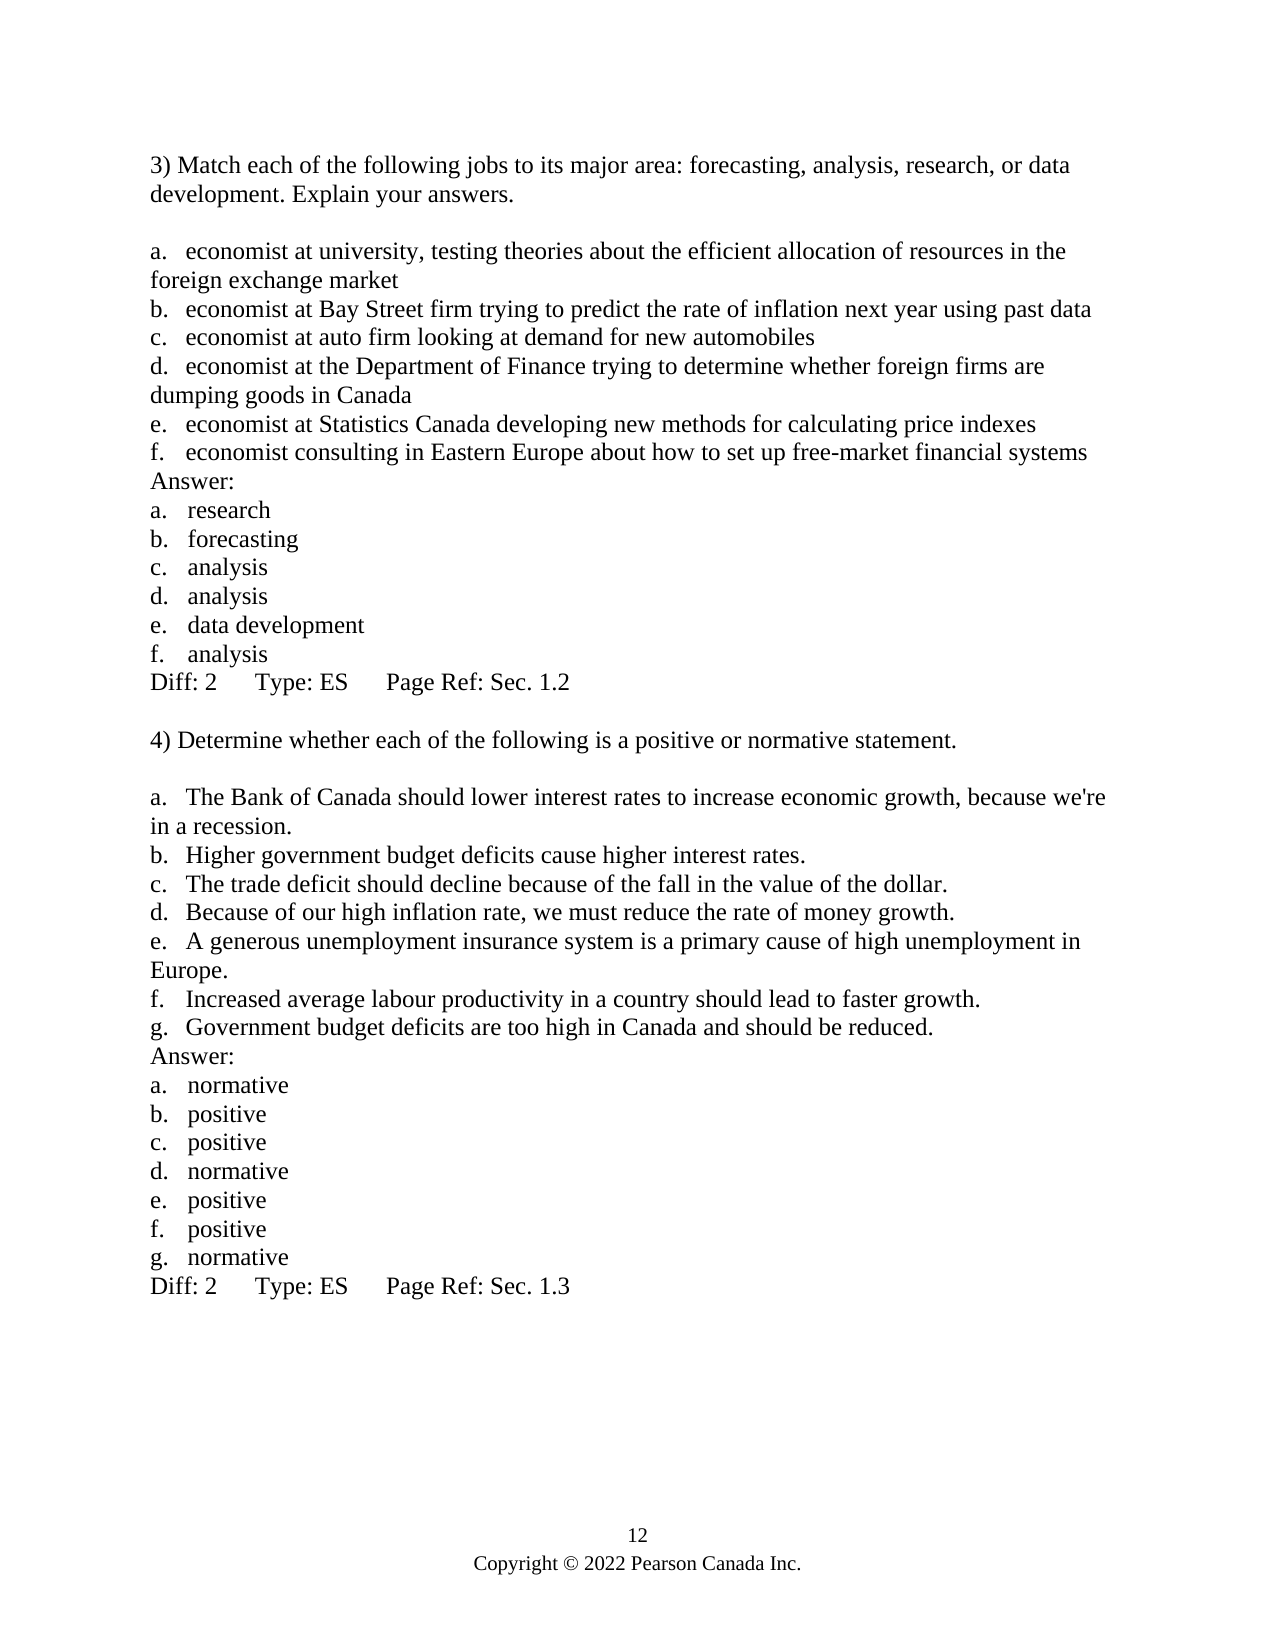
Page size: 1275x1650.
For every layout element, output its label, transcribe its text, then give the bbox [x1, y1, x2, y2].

text a. economist at university, testing theories about the efficient allocation of resources in the foreign exchange market [150, 236, 1125, 294]
text b. Higher government budget deficits cause higher interest rates. [150, 840, 1125, 869]
text 3) Match each of the following jobs to its major area: forecasting, analysis, research, or data development. Explain your answers. [150, 150, 1125, 207]
text e. data development [150, 610, 1125, 639]
text b. positive [150, 1099, 1125, 1127]
text d. normative [150, 1156, 1125, 1185]
text b. economist at Bay Street firm trying to predict the rate of inflation next year using past data [150, 294, 1125, 322]
text b. forecasting [150, 524, 1125, 552]
text f. analysis [150, 639, 1125, 667]
text e. economist at Statistics Canada developing new methods for calculating price indexes [150, 409, 1125, 437]
text d. Because of our high inflation rate, we must reduce the rate of money growth. [150, 897, 1125, 926]
text d. economist at the Department of Finance trying to determine whether foreign firms are dumping goods in Canada [150, 351, 1125, 409]
text d. analysis [150, 581, 1125, 610]
text Diff: 2 Type: ES Page Ref: Sec. 1.2 [150, 667, 1125, 696]
text Diff: 2 Type: ES Page Ref: Sec. 1.3 [150, 1271, 1125, 1300]
text c. economist at auto firm looking at demand for new automobiles [150, 322, 1125, 351]
text f. economist consulting in Eastern Europe about how to set up free-market financial systems [150, 437, 1125, 466]
text c. The trade deficit should decline because of the fall in the value of the dollar. [150, 869, 1125, 897]
text a. normative [150, 1070, 1125, 1099]
text g. normative [150, 1242, 1125, 1271]
text a. The Bank of Canada should lower interest rates to increase economic growth, because we're in a recession. [150, 782, 1125, 840]
text f. positive [150, 1214, 1125, 1242]
text c. analysis [150, 552, 1125, 581]
text Answer: [150, 1041, 1125, 1070]
text e. A generous unemployment insurance system is a primary cause of high unemployment in Europe. [150, 926, 1125, 984]
text Answer: [150, 466, 1125, 495]
text g. Government budget deficits are too high in Canada and should be reduced. [150, 1012, 1125, 1041]
text c. positive [150, 1127, 1125, 1156]
text a. research [150, 495, 1125, 524]
text f. Increased average labour productivity in a country should lead to faster growth. [150, 984, 1125, 1012]
text 4) Determine whether each of the following is a positive or normative statement. [150, 725, 1125, 754]
text e. positive [150, 1185, 1125, 1214]
